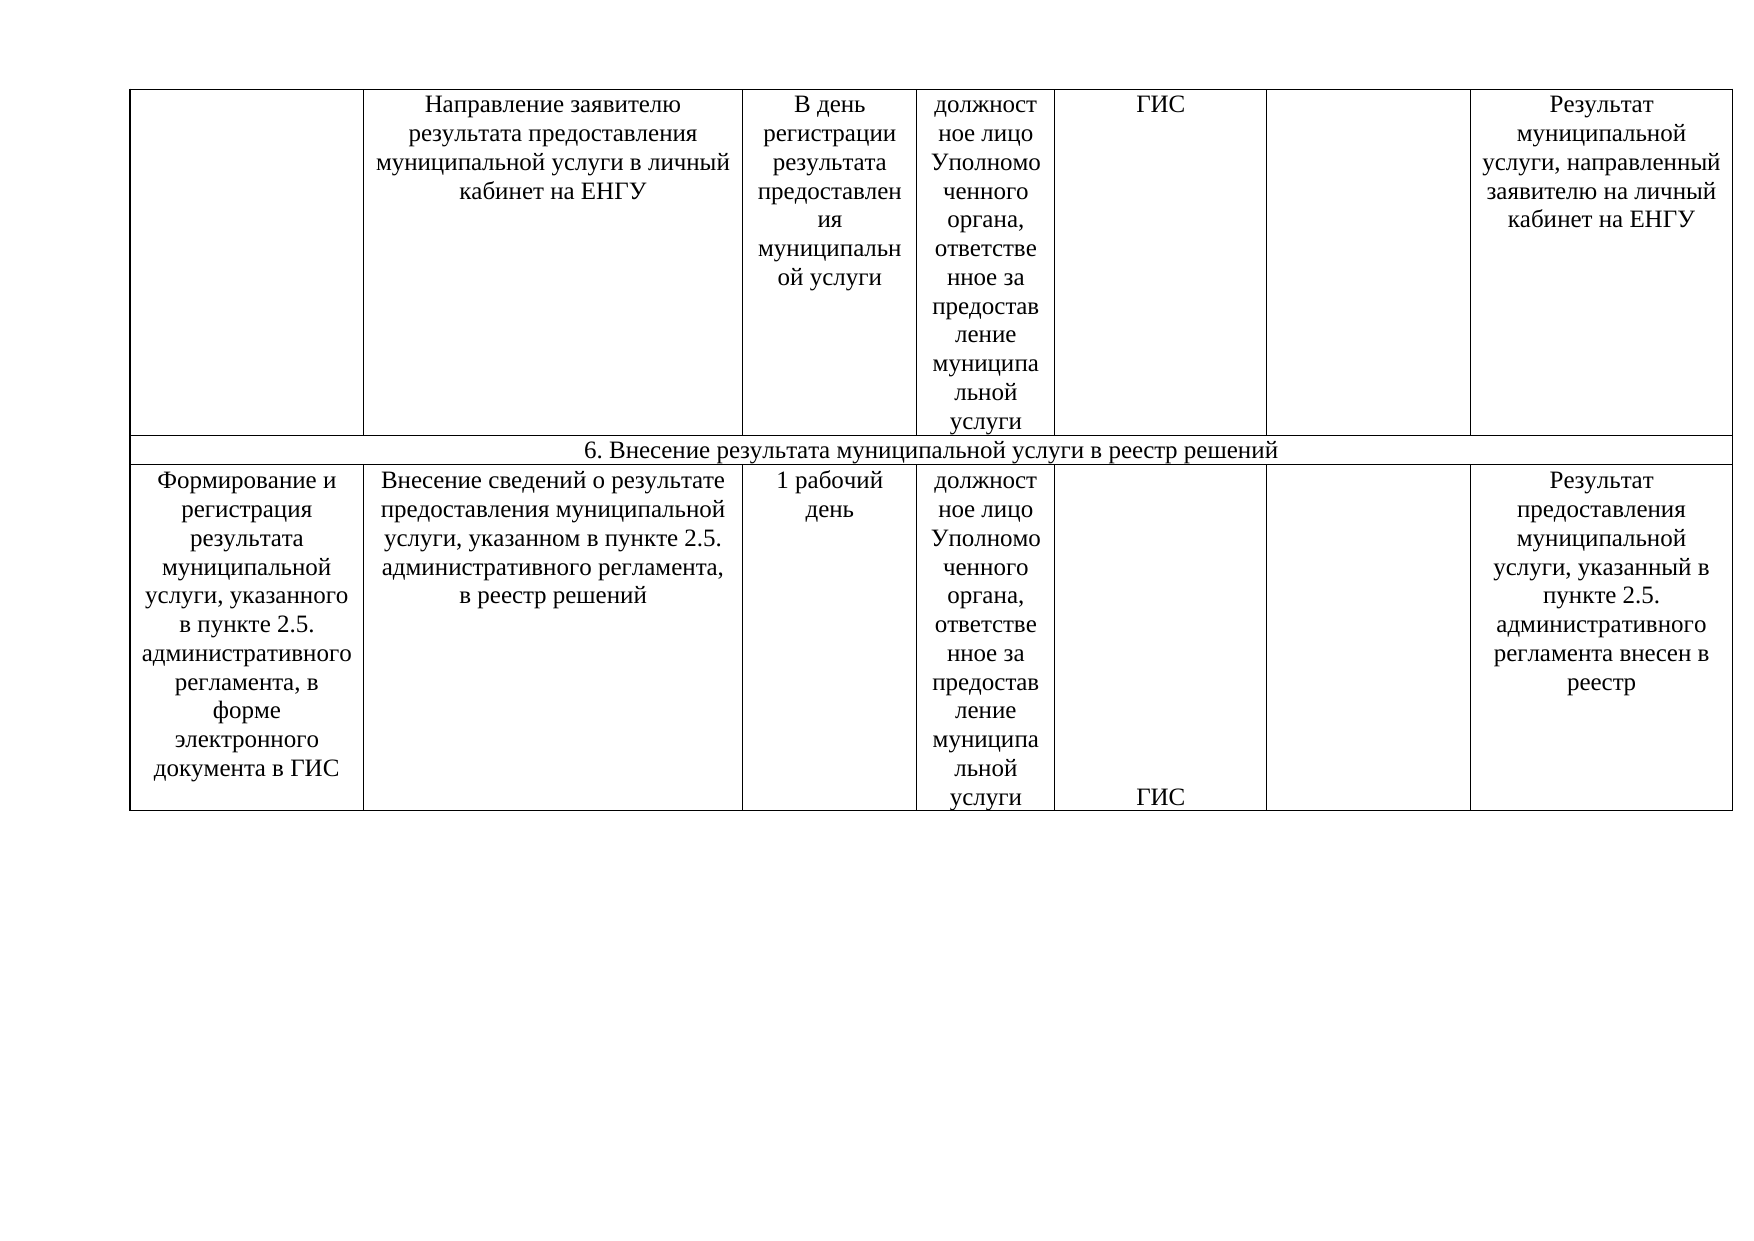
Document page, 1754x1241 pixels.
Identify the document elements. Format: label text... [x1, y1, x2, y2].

table_cell Внесение сведений о результате предоставления муниципальной услуги, указанном в пункте 2.5. административного регламента, в реестр решений [364, 465, 742, 810]
table_cell Направление заявителю результата предоставления муниципальной услуги в личный кабинет на ЕНГУ [364, 90, 742, 434]
table_cell В день регистрации результата предоставления муниципальной услуги [743, 90, 916, 434]
table_cell 1 рабочий день [743, 465, 916, 810]
table_cell должностное лицо Уполномоченного органа, ответственное за предоставление муниципальной услуги [917, 465, 1054, 810]
table_cell 6. Внесение результата муниципальной услуги в реестр решений [131, 436, 1732, 464]
table_cell Результат предоставления муниципальной услуги, указанный в пункте 2.5. административного регламента внесен в реестр [1471, 465, 1732, 810]
table_cell [131, 90, 363, 434]
table_cell ГИС [1055, 465, 1266, 810]
table_cell [1267, 465, 1470, 810]
table_cell Результат муниципальной услуги, направленный заявителю на личный кабинет на ЕНГУ [1471, 90, 1732, 434]
table_cell Формирование и регистрация результата муниципальной услуги, указанного в пункте 2.5. административного регламента, в форме электронного документа в ГИС [131, 465, 363, 810]
table_cell [1267, 90, 1470, 434]
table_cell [917, 90, 1054, 434]
table_cell ГИС [1055, 90, 1266, 434]
